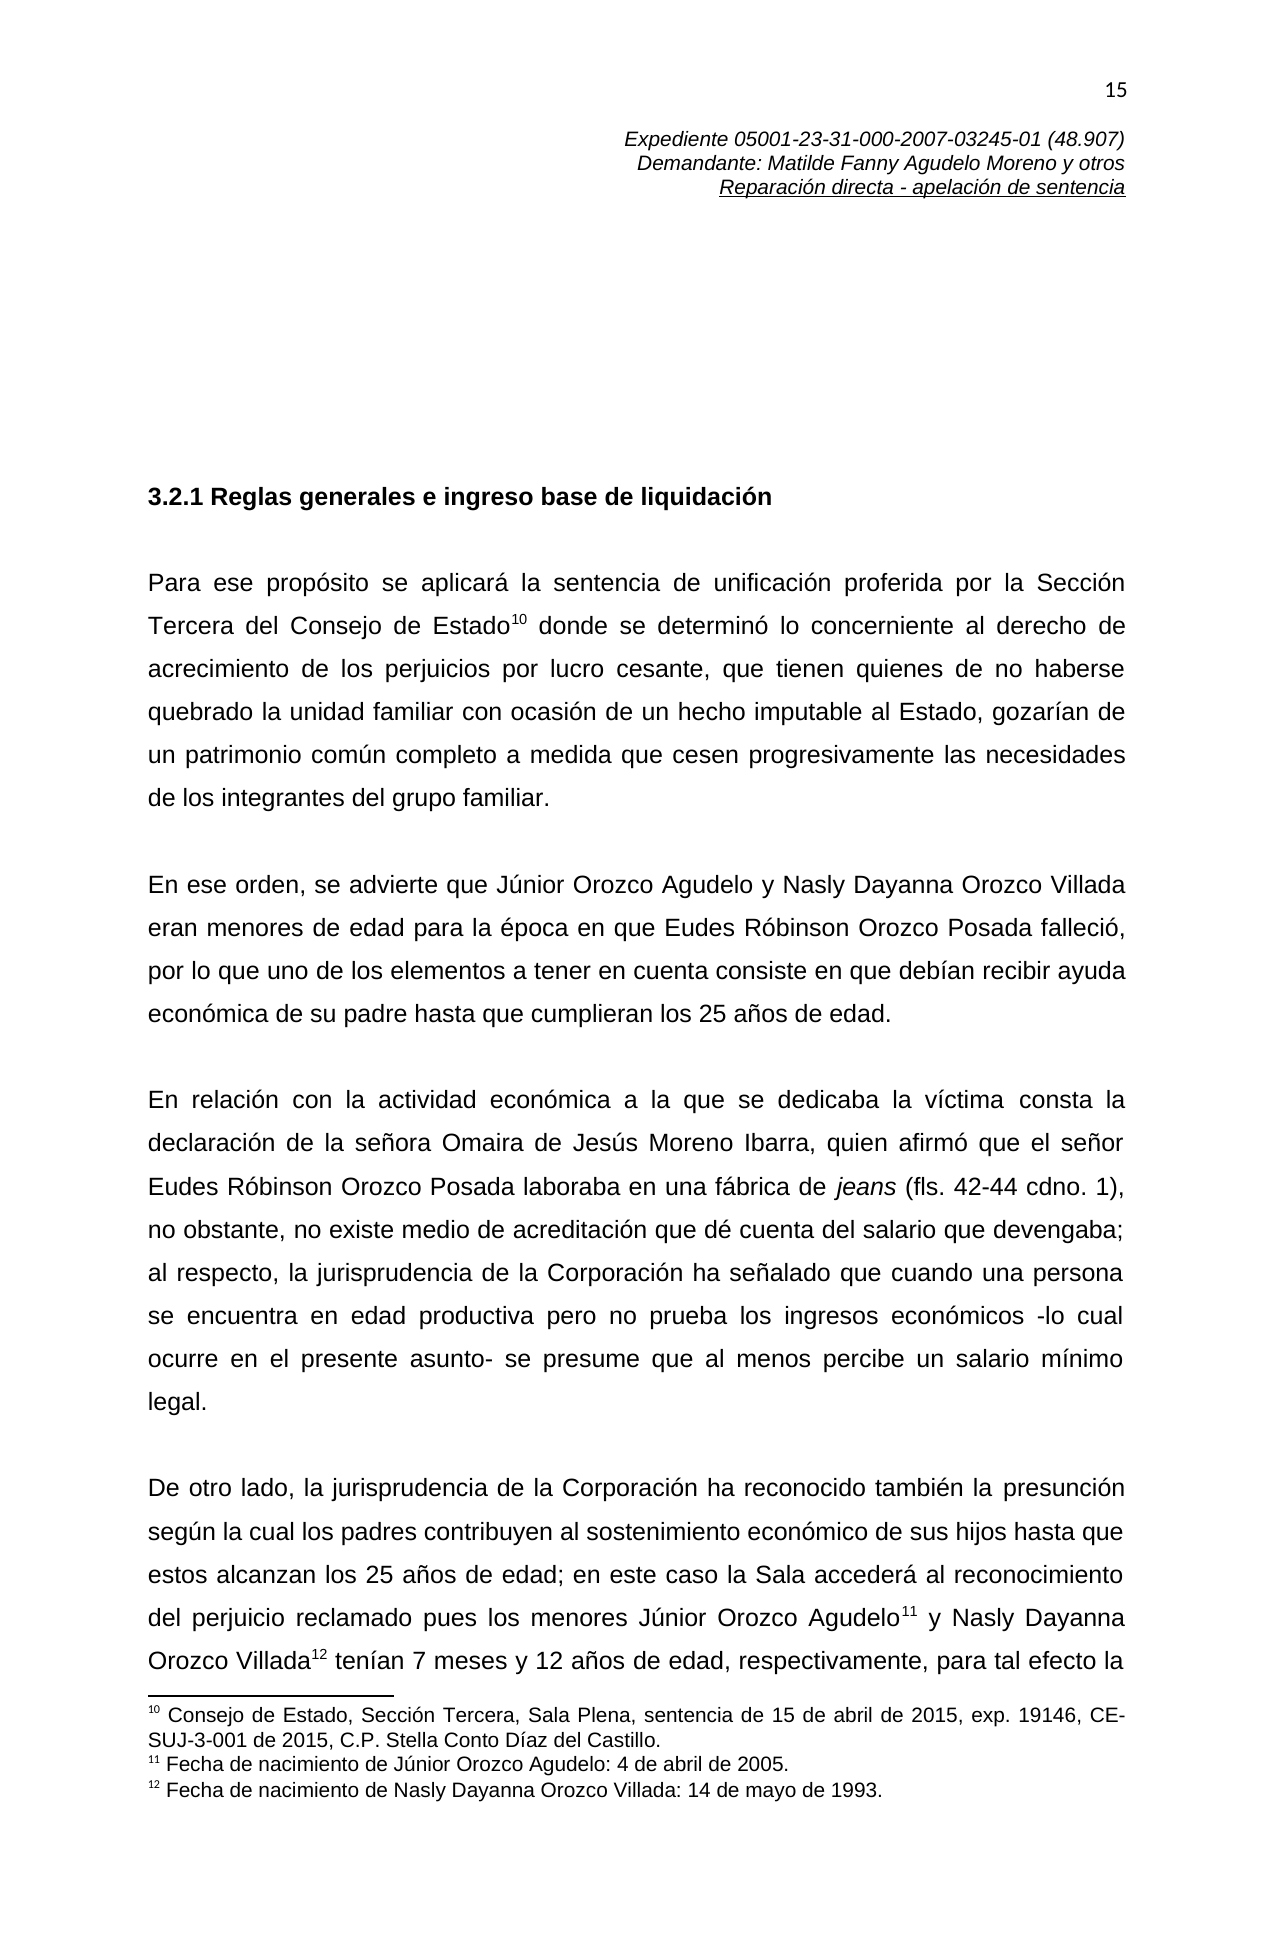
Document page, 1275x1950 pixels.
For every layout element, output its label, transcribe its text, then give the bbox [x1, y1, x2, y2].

list En relación con la actividad económica a la que se dedicaba la víctima consta la declaración de la señora Omaira de Jesús Moreno Ibarra, quien afirmó que el señor Eudes Róbinson Orozco Posada laboraba en una fábrica de jeans (fls. 42-44 cdno. 1), no obstante, no existe medio de acreditación que dé cuenta del salario que devengaba; al respecto, la jurisprudencia de la Corporación ha señalado que cuando una persona se encuentra en edad productiva pero no prueba los ingresos económicos -lo cual ocurre en el presente asunto- se presume que al menos percibe un salario mínimo legal. [148, 1085, 1125, 1416]
text Para ese propósito se aplicará la sentencia de unificación proferida por la Sección Tercera del Consejo de Estado donde se determinó lo concerniente al derecho de acrecimiento de los perjuicios por lucro cesante, que tienen quienes de no haberse quebrado la unidad familiar con ocasión de un hecho imputable al Estado, gozarían de un patrimonio común completo a medida que cesen progresivamente las necesidades de los integrantes del grupo familiar. [148, 568, 1127, 812]
text En ese orden, se advierte que Júnior Orozco Agudelo y Nasly Dayanna Orozco Villada eran menores de edad para la época en que Eudes Róbinson Orozco Posada falleció, por lo que uno de los elementos a tener en cuenta consiste en que debían recibir ayuda económica de su padre hasta que cumplieran los 25 años de edad. [148, 870, 1127, 1028]
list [148, 1473, 1125, 1675]
text 3.2.1 Reglas generales e ingreso base de liquidación [148, 482, 1127, 510]
